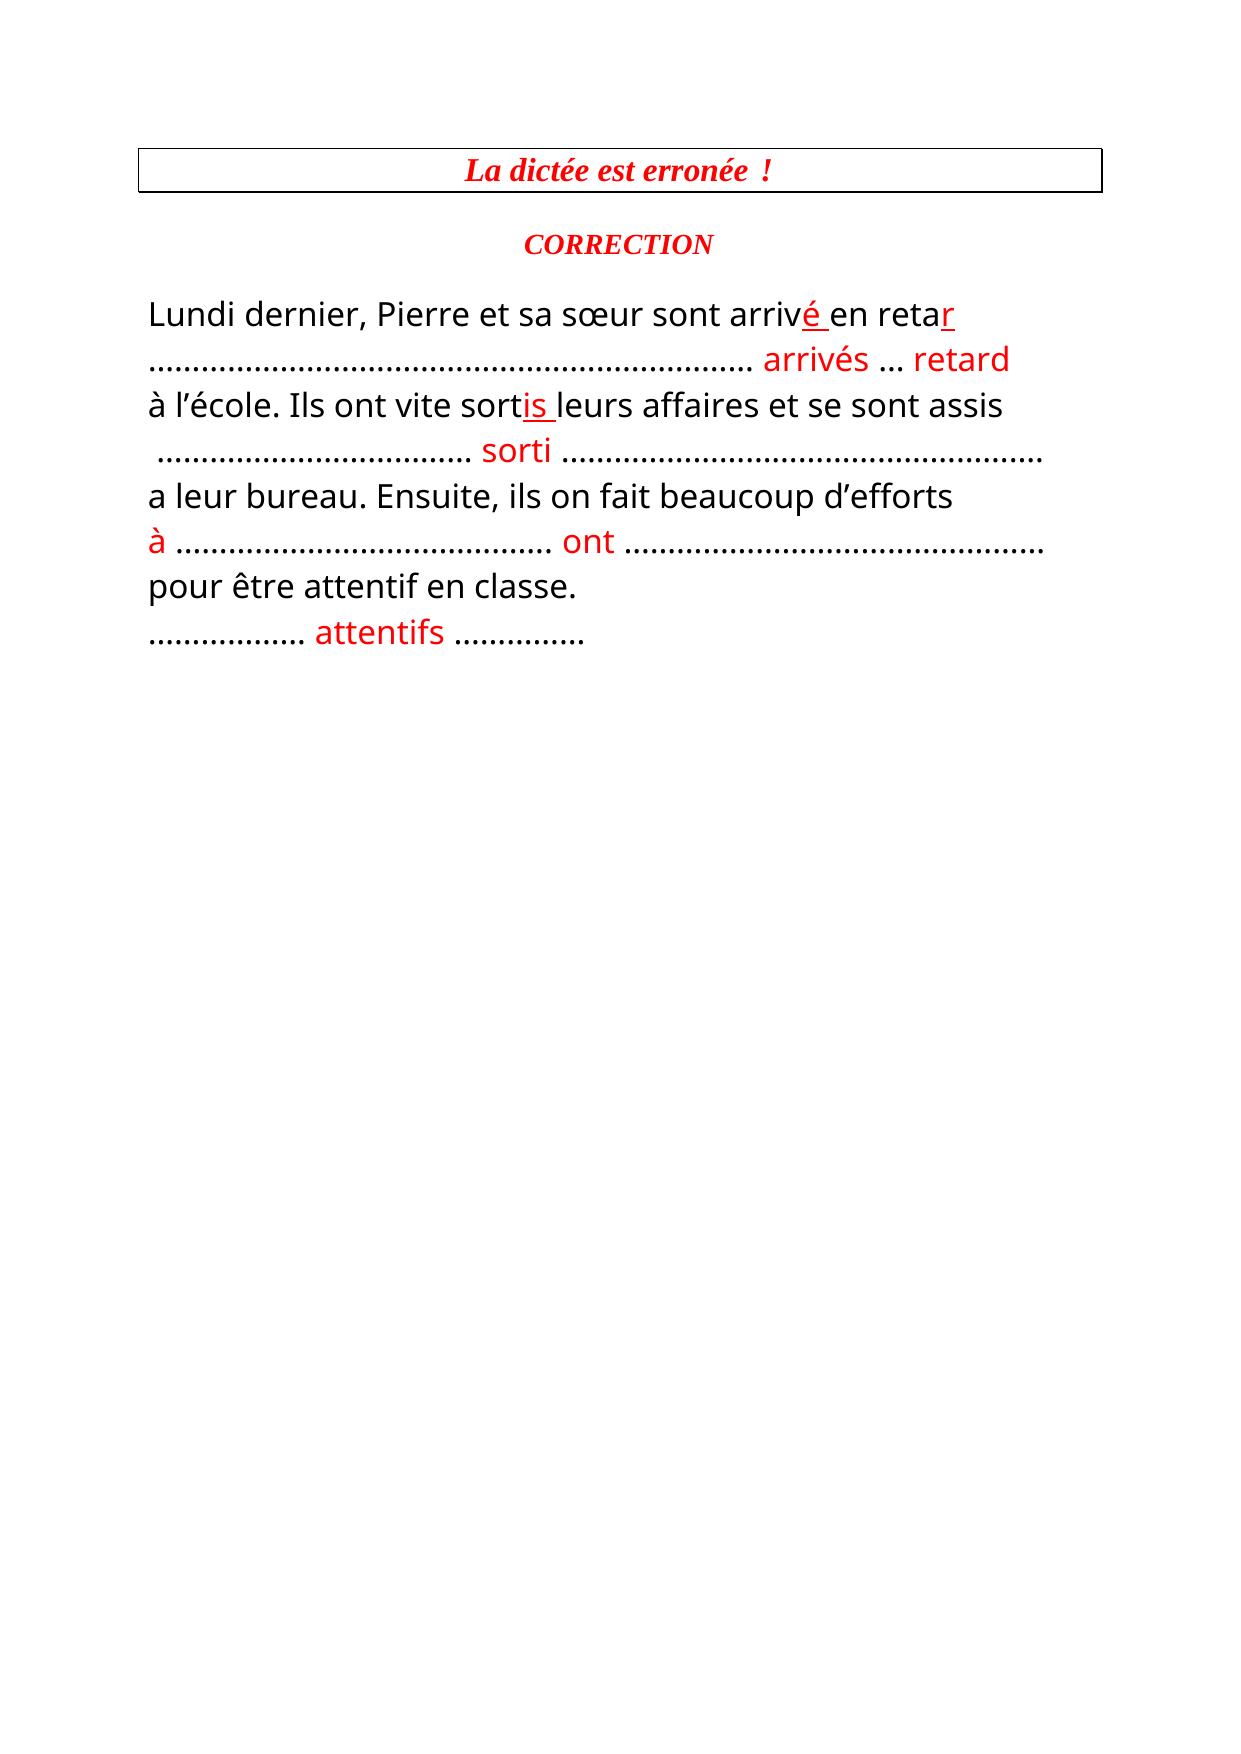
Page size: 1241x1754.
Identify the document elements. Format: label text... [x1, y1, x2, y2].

text ……………… attentifs …………… [148, 609, 1093, 654]
text …………………………………………………………… arrivés … retard [148, 336, 1093, 382]
text CORRECTION [148, 227, 1093, 260]
text ……………………………… sorti …………………………………………….… [148, 427, 1093, 472]
text a leur bureau. Ensuite, ils on fait beaucoup d’efforts [148, 472, 1093, 518]
text La dictée est erronée ! [139, 149, 1101, 191]
text pour être attentif en classe. [148, 563, 1093, 609]
text à l’école. Ils ont vite sortis leurs affaires et se sont assis [148, 382, 1093, 427]
text à ……………………………………. ont ………………………………………… [148, 518, 1093, 563]
text Lundi dernier, Pierre et sa sœur sont arrivé en retar [148, 291, 1093, 336]
